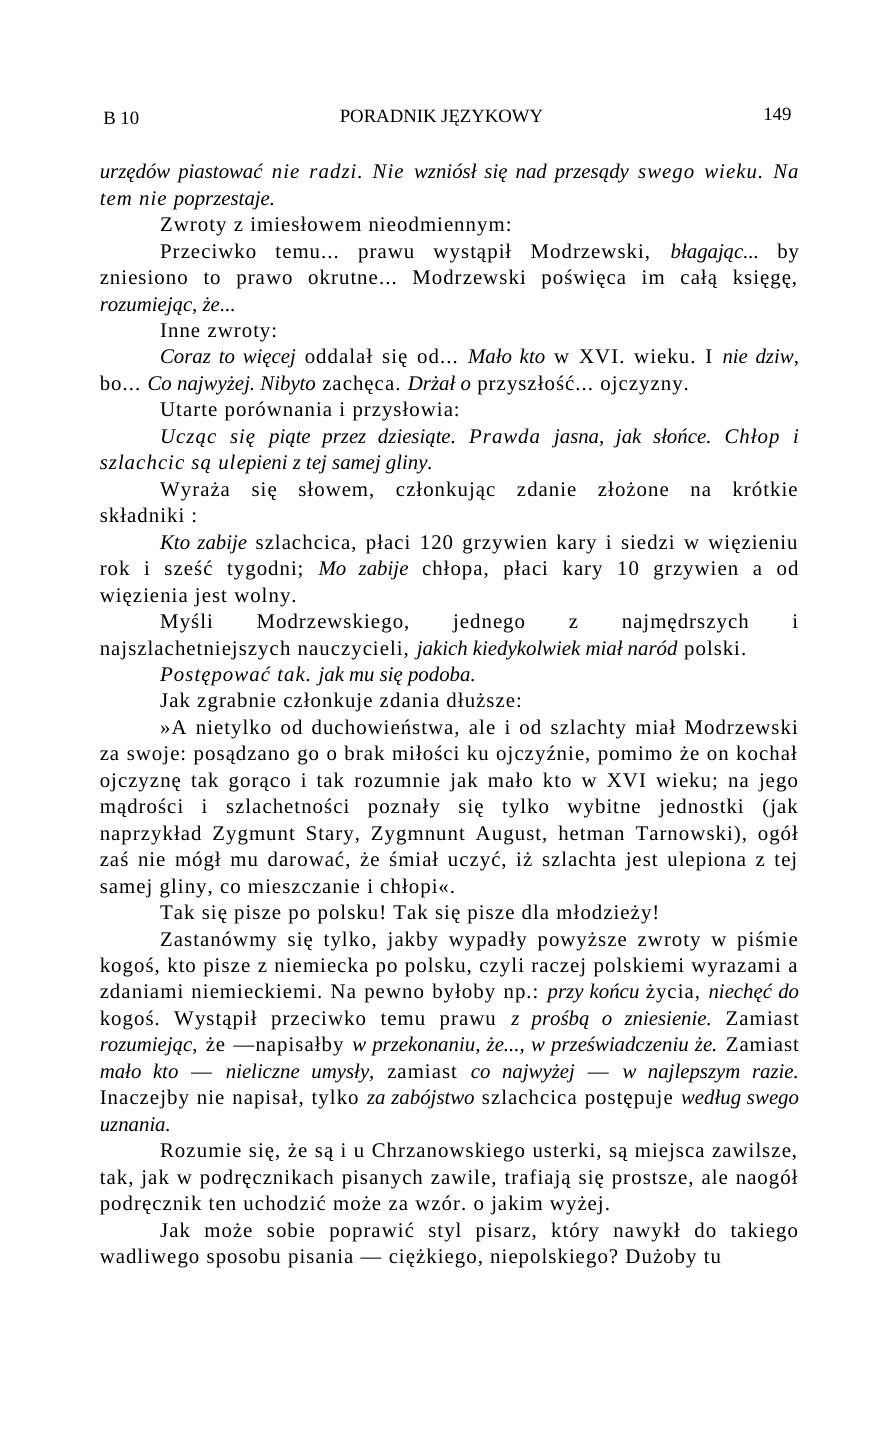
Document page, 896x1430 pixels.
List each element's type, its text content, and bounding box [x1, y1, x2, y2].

text Zastanówmy się tylko, jakby wypadły powyższe zwroty w piśmie kogoś, kto pisze z niemiecka po polsku, czyli raczej polskiemi wyrazami a zdaniami niemieckiemi. Na pewno byłoby np.: przy końcu życia, niechęć do kogoś. Wystąpił przeciwko temu prawu z prośbą o zniesienie. Zamiast rozumiejąc, że —napisałby w przekonaniu, że..., w przeświadczeniu że. Zamiast mało kto — nieliczne umysły, zamiast co najwyżej — w najlepszym razie. Inaczejby nie napisał, tylko za zabójstwo szlachcica postępuje według swego uznania. [99, 925, 799, 1137]
text Inne zwroty: [99, 316, 799, 343]
text Jak może sobie poprawić styl pisarz, który nawykł do takiego wadliwego sposobu pisania — ciężkiego, niepolskiego? Dużoby tu [99, 1216, 799, 1269]
text Coraz to więcej oddalał się od... Mało kto w XVI. wieku. I nie dziw, bo... Co najwyżej. Nibyto zachęca. Drżał o przyszłość... ojczyzny. [99, 343, 799, 396]
text 149 [763, 105, 791, 124]
text Kto zabije szlachcica, płaci 120 grzywien kary i siedzi w więzieniu rok i sześć tygodni; Mo zabije chłopa, płaci kary 10 grzywien a od więzienia jest wolny. [99, 528, 799, 607]
text Myśli Modrzewskiego, jednego z najmędrszych i najszlachetniejszych nauczycieli, jakich kiedykolwiek miał naród polski. [99, 607, 799, 660]
text Przeciwko temu... prawu wystąpił Modrzewski, błagając... by zniesiono to prawo okrutne... Modrzewski poświęca im całą księgę, rozumiejąc, że... [99, 237, 799, 316]
text PORADNIK JĘZYKOWY [339, 107, 543, 126]
text Wyraża się słowem, członkując zdanie złożone na krótkie składniki : [99, 475, 799, 528]
text Rozumie się, że są i u Chrzanowskiego usterki, są miejsca zawilsze, tak, jak w podręcznikach pisanych zawile, trafiają się prostsze, ale naogół podręcznik ten uchodzić może za wzór. o jakim wyżej. [99, 1137, 799, 1216]
text Jak zgrabnie członkuje zdania dłuższe: [99, 687, 799, 713]
text Postępować tak. jak mu się podoba. [99, 660, 799, 687]
text Ucząc się piąte przez dziesiąte. Prawda jasna, jak słońce. Chłop i szlachcic są ulepieni z tej samej gliny. [99, 422, 799, 475]
text urzędów piastować nie radzi. Nie wzniósł się nad przesądy swego wieku. Na tem nie poprzestaje. [99, 158, 799, 211]
text Tak się pisze po polsku! Tak się pisze dla młodzieży! [99, 898, 799, 925]
text В 10 [103, 109, 139, 128]
text Zwroty z imiesłowem nieodmiennym: [99, 211, 799, 237]
text Utarte porównania i przysłowia: [99, 396, 799, 422]
text »A nietylko od duchowieństwa, ale i od szlachty miał Modrzewski za swoje: posądzano go o brak miłości ku ojczyźnie, pomimo że on kochał ojczyznę tak gorąco i tak rozumnie jak mało kto w XVI wieku; na jego mądrości i szlachetności poznały się tylko wybitne jednostki (jak naprzykład Zygmunt Stary, Zygmnunt August, hetman Tarnowski), ogół zaś nie mógł mu darować, że śmiał uczyć, iż szlachta jest ulepiona z tej samej gliny, co mieszczanie i chłopi«. [99, 713, 799, 898]
